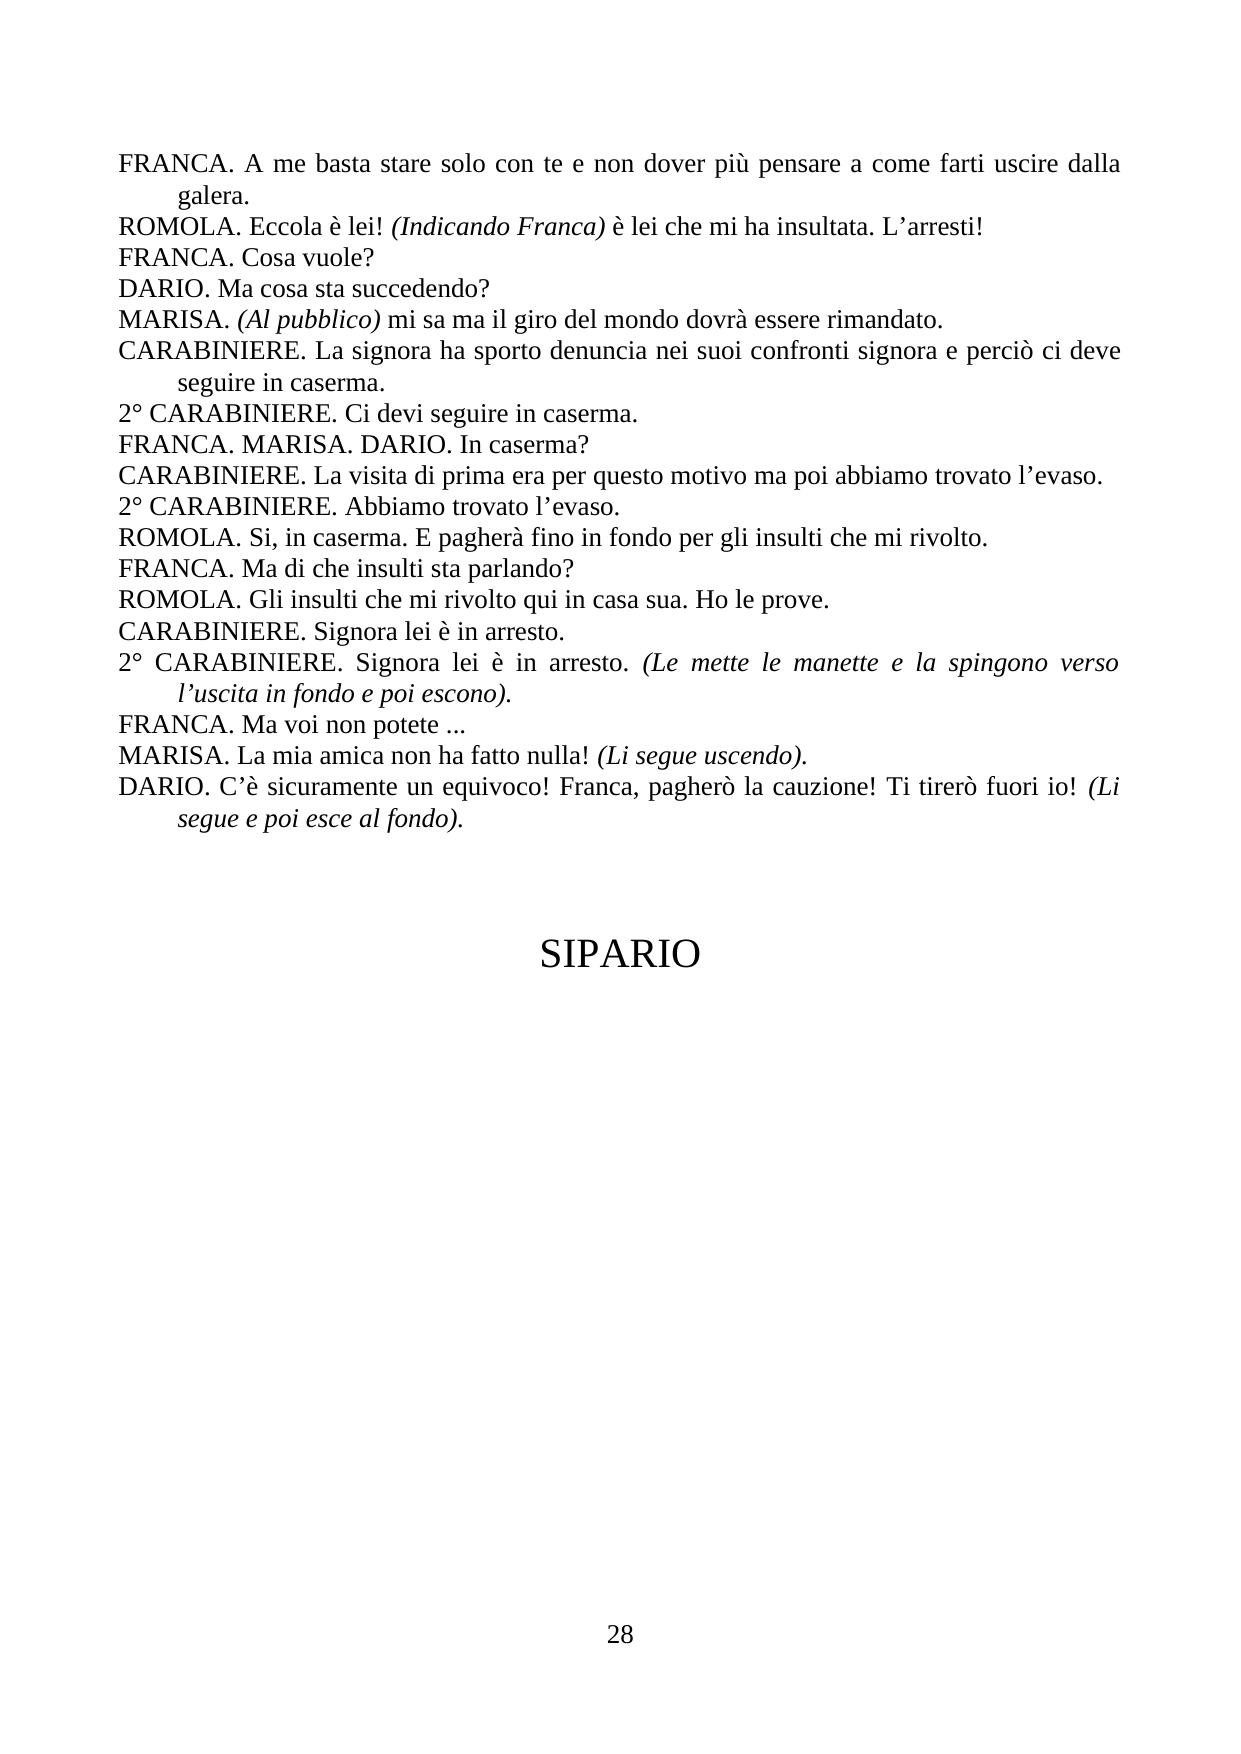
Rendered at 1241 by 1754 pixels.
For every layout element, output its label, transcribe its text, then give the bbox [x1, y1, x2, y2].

text 2° CARABINIERE. Abbiamo trovato l’evaso. [118, 490, 1122, 521]
text ROMOLA. Si, in caserma. E pagherà fino in fondo per gli insulti che mi rivolto. [118, 521, 1122, 552]
text 2° CARABINIERE. Ci devi seguire in caserma. [118, 397, 1122, 428]
text MARISA. La mia amica non ha fatto nulla! (Li segue uscendo). [118, 739, 1122, 771]
text SIPARIO [118, 929, 1122, 977]
text MARISA. (Al pubblico) mi sa ma il giro del mondo dovrà essere rimandato. [118, 303, 1122, 334]
text ROMOLA. Gli insulti che mi rivolto qui in casa sua. Ho le prove. [118, 584, 1122, 615]
text FRANCA. Ma voi non potete ... [118, 708, 1122, 739]
text DARIO. Ma cosa sta succedendo? [118, 272, 1122, 303]
text FRANCA. MARISA. DARIO. In caserma? [118, 428, 1122, 459]
text DARIO. C’è sicuramente un equivoco! Franca, pagherò la cauzione! Ti tirerò fuori io! (Li segue e poi esce al fondo). [118, 771, 1122, 833]
text CARABINIERE. La visita di prima era per questo motivo ma poi abbiamo trovato l’evaso. [118, 459, 1122, 490]
text CARABINIERE. Signora lei è in arresto. [118, 615, 1122, 646]
text FRANCA. Cosa vuole? [118, 241, 1122, 272]
text ROMOLA. Eccola è lei! (Indicando Franca) è lei che mi ha insultata. L’arresti! [118, 210, 1122, 241]
text CARABINIERE. La signora ha sporto denuncia nei suoi confronti signora e perciò ci deve seguire in caserma. [118, 334, 1122, 397]
text FRANCA. Ma di che insulti sta parlando? [118, 552, 1122, 584]
text 2° CARABINIERE. Signora lei è in arresto. (Le mette le manette e la spingono verso l’uscita in fondo e poi escono). [118, 646, 1122, 708]
text FRANCA. A me basta stare solo con te e non dover più pensare a come farti uscire dalla galera. [118, 148, 1122, 210]
